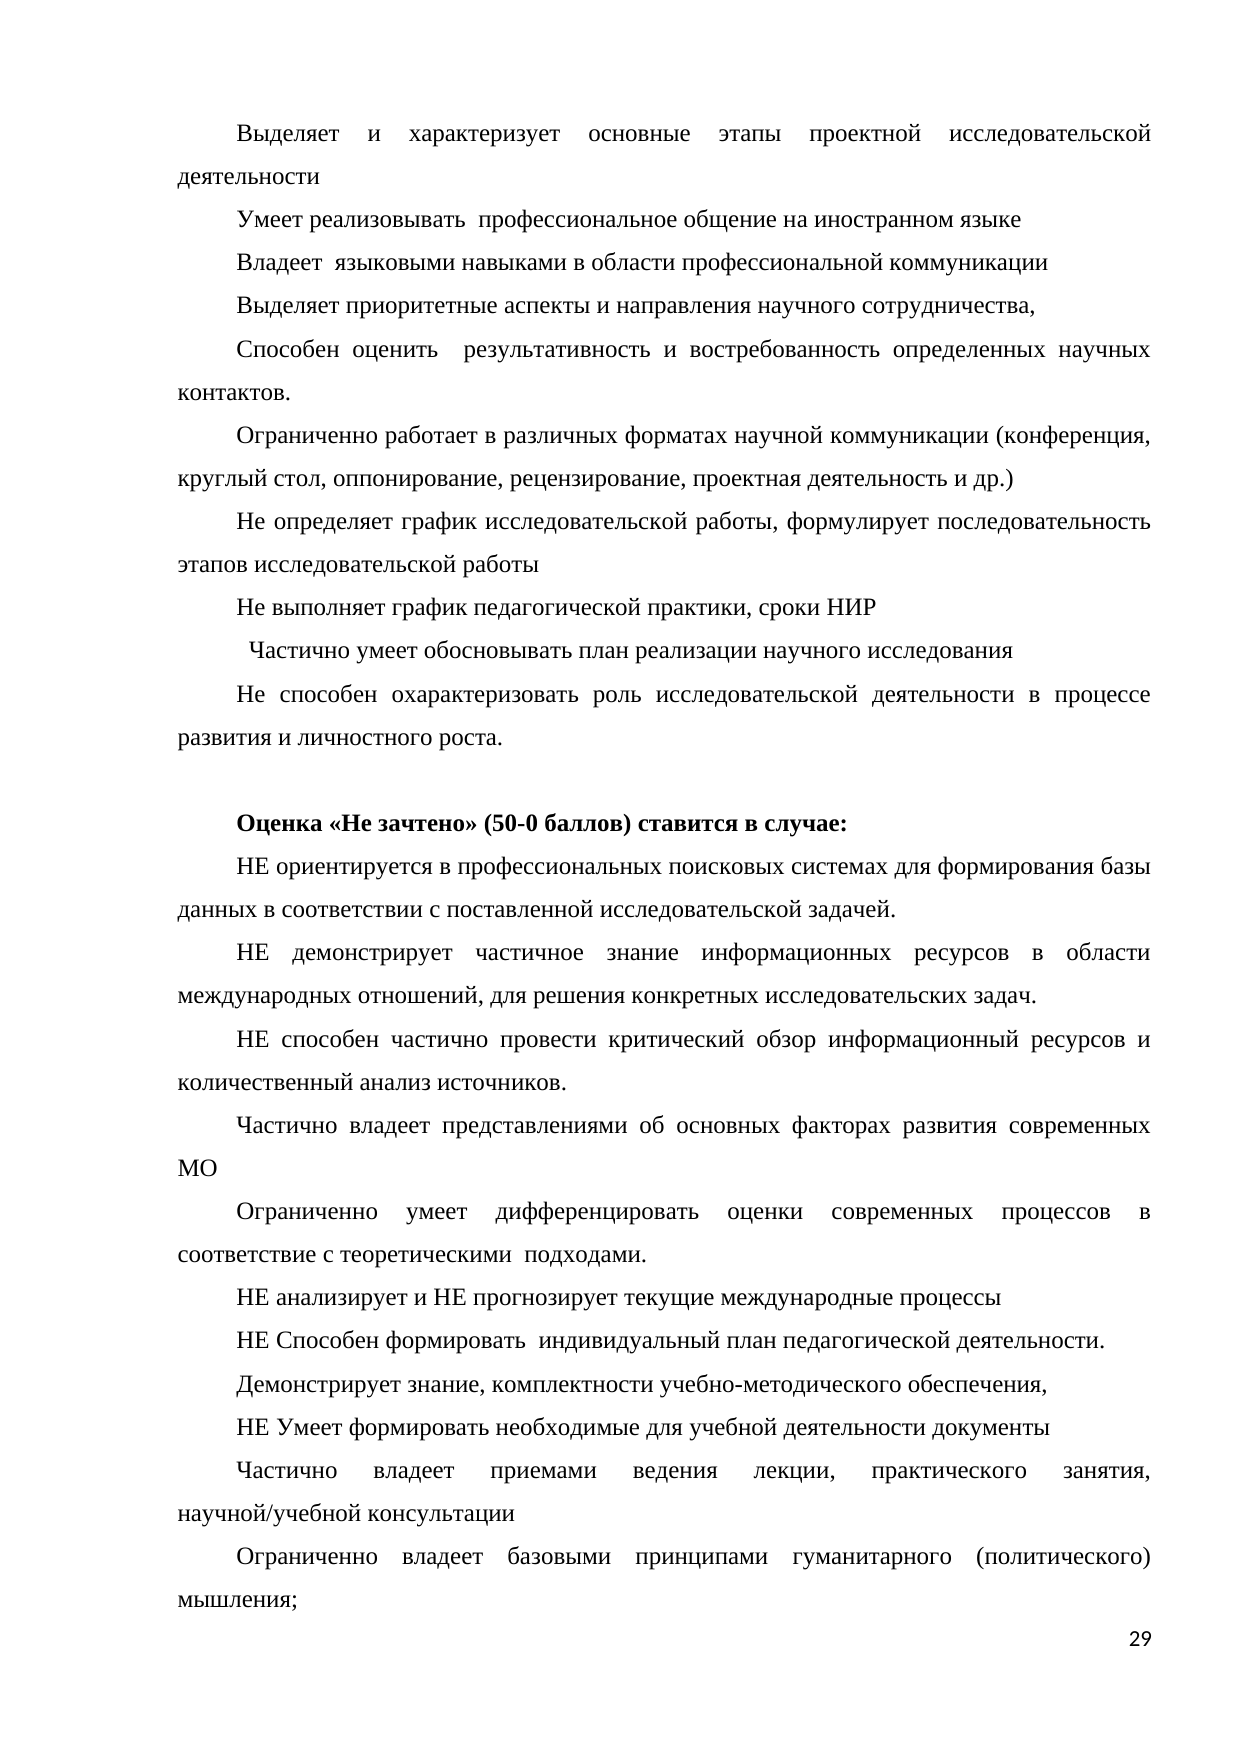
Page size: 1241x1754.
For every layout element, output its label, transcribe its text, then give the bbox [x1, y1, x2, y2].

text НЕ Умеет формировать необходимые для учебной деятельности документы [177, 1412, 1152, 1441]
text Владеет языковыми навыками в области профессиональной коммуникации [177, 247, 1152, 276]
text НЕ анализирует и НЕ прогнозирует текущие международные процессы [177, 1282, 1152, 1311]
text Оценка «Не зачтено» (50-0 баллов) ставится в случае: [177, 808, 1152, 837]
text НЕ демонстрирует частичное знание информационных ресурсов в области международных отношений, для решения конкретных исследовательских задач. [177, 937, 1152, 1009]
text Частично умеет обосновывать план реализации научного исследования [177, 636, 1152, 664]
text НЕ способен частично провести критический обзор информационный ресурсов и количественный анализ источников. [177, 1024, 1152, 1096]
text Выделяет приоритетные аспекты и направления научного сотрудничества, [177, 291, 1152, 319]
text Умеет реализовывать профессиональное общение на иностранном языке [177, 204, 1152, 233]
text Ограниченно умеет дифференцировать оценки современных процессов в соответствие с теоретическими подходами. [177, 1196, 1152, 1268]
text Ограниченно владеет базовыми принципами гуманитарного (политического) мышления; [177, 1541, 1152, 1613]
text Частично владеет приемами ведения лекции, практического занятия, научной/учебной консультации [177, 1455, 1152, 1527]
text Демонстрирует знание, комплектности учебно-методического обеспечения, [177, 1369, 1152, 1397]
text НЕ Способен формировать индивидуальный план педагогической деятельности. [177, 1326, 1152, 1354]
text Выделяет и характеризует основные этапы проектной исследовательской деятельности [177, 118, 1152, 190]
text Частично владеет представлениями об основных факторах развития современных МО [177, 1110, 1152, 1182]
text Способен оценить результативность и востребованность определенных научных контактов. [177, 334, 1152, 406]
text Не выполняет график педагогической практики, сроки НИР [177, 592, 1152, 621]
text НЕ ориентируется в профессиональных поисковых системах для формирования базы данных в соответствии с поставленной исследовательской задачей. [177, 851, 1152, 923]
text Не способен охарактеризовать роль исследовательской деятельности в процессе развития и личностного роста. [177, 679, 1152, 751]
text Ограниченно работает в различных форматах научной коммуникации (конференция, круглый стол, оппонирование, рецензирование, проектная деятельность и др.) [177, 420, 1152, 492]
text Не определяет график исследовательской работы, формулирует последовательность этапов исследовательской работы [177, 506, 1152, 578]
